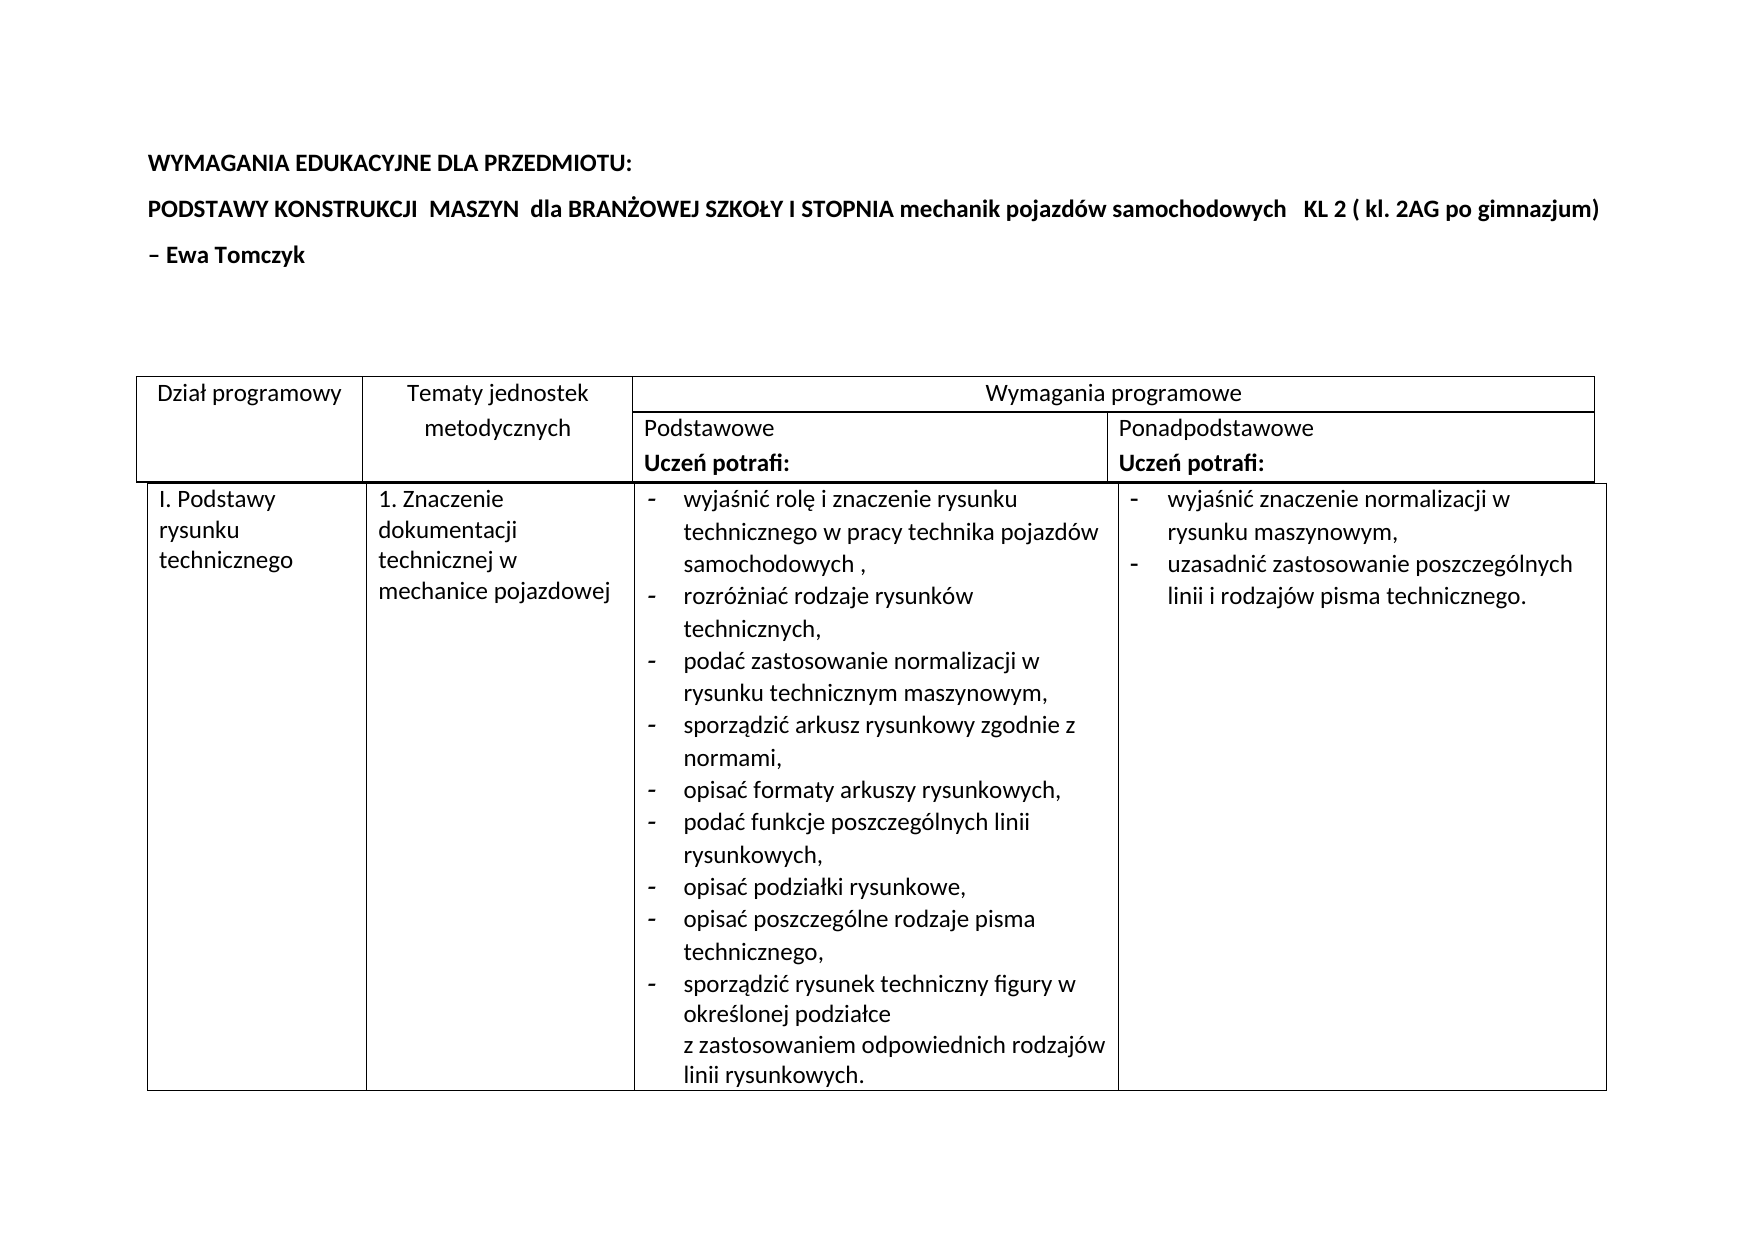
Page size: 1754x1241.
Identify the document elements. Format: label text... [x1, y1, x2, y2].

text WYMAGANIA EDUKACYJNE DLA PRZEDMIOTU: [148, 148, 1606, 178]
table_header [148, 484, 366, 1090]
table_header 1. Znaczenie dokumentacji technicznej w mechanice pojazdowej [367, 484, 634, 1090]
table_cell Ponadpodstawowe Uczeń potrafi: [1108, 413, 1594, 481]
table_header wyjaśnić rolę i znaczenie rysunku technicznego w pracy technika pojazdów samochodowych , rozróżniać rodzaje rysunków technicznych, podać zastosowanie normalizacji w rysunku technicznym maszynowym, sporządzić arkusz rysunkowy zgodnie z normami, opisać formaty arkuszy rysunkowych, podać funkcje poszczególnych linii rysunkowych, opisać podziałki rysunkowe, opisać poszczególne rodzaje pisma technicznego, sporządzić rysunek techniczny figury w określonej podziałce z zastosowaniem odpowiednich rodzajów linii rysunkowych. [635, 484, 1118, 1090]
table_header Tematy jednostek metodycznych [363, 377, 632, 481]
table_header Dział programowy [137, 377, 362, 481]
text PODSTAWY KONSTRUKCJI MASZYN dla BRANŻOWEJ SZKOŁY I STOPNIA mechanik pojazdów samochodowych KL 2 ( kl. 2AG po gimnazjum) – Ewa Tomczyk [148, 193, 1606, 269]
table_header Wymagania programowe [633, 377, 1594, 411]
table_header wyjaśnić znaczenie normalizacji w rysunku maszynowym, uzasadnić zastosowanie poszczególnych linii i rodzajów pisma technicznego. [1119, 484, 1606, 1090]
table_cell Podstawowe Uczeń potrafi: [633, 413, 1107, 481]
